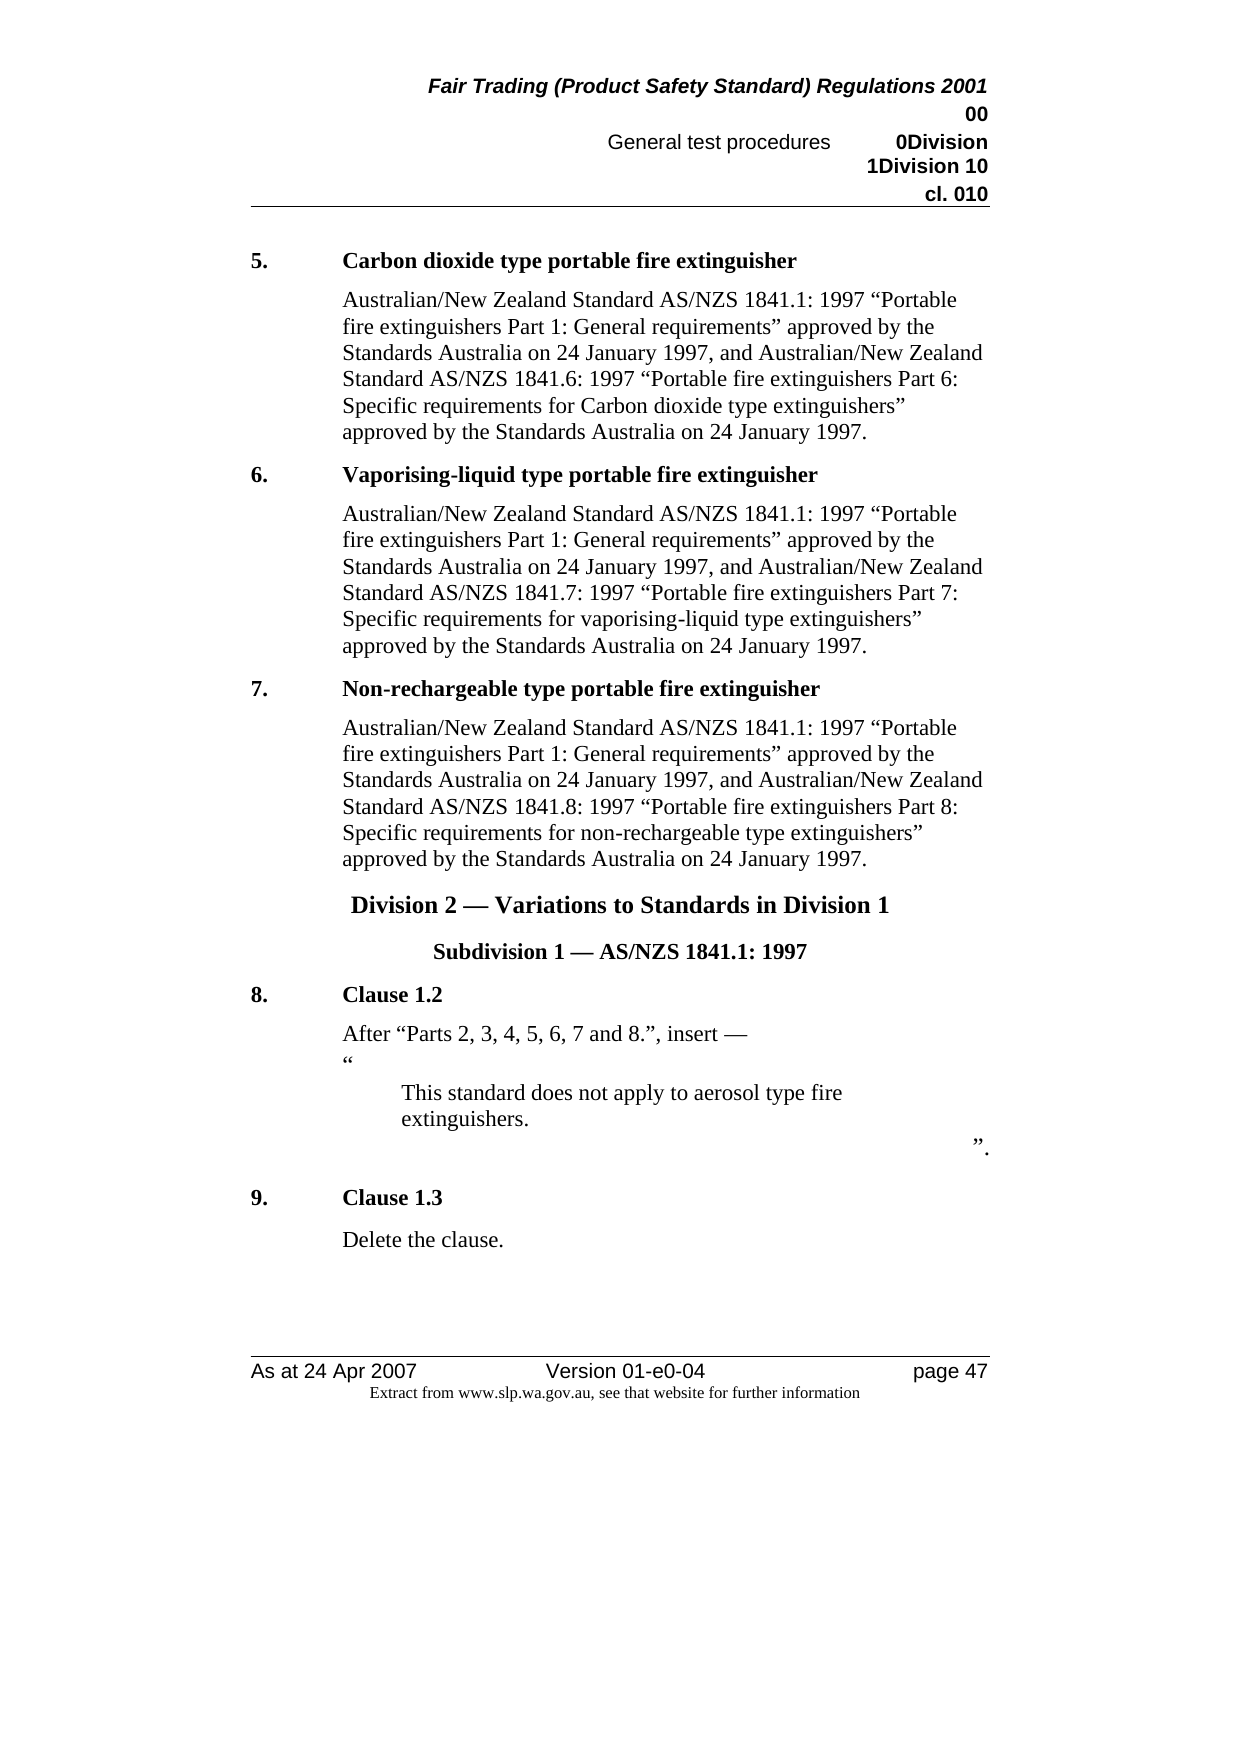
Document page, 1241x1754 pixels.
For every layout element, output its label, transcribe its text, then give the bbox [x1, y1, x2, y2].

text “ [342, 1050, 990, 1079]
subtitle 7. Non-rechargeable type portable fire extinguisher [251, 675, 990, 701]
text Australian/New Zealand Standard AS/NZS 1841.1: 1997 “Portable fire extinguishers Part 1: General requirements” approved by the Standards Australia on 24 January 1997, and Australian/New Zealand Standard AS/NZS 1841.6: 1997 “Portable fire extinguishers Part 6: Specific requirements for Carbon dioxide type extinguishers” approved by the Standards Australia on 24 January 1997. [251, 286, 990, 444]
text Australian/New Zealand Standard AS/NZS 1841.1: 1997 “Portable fire extinguishers Part 1: General requirements” approved by the Standards Australia on 24 January 1997, and Australian/New Zealand Standard AS/NZS 1841.8: 1997 “Portable fire extinguishers Part 8: Specific requirements for non-rechargeable type extinguishers” approved by the Standards Australia on 24 January 1997. [251, 714, 990, 872]
subtitle 6. Vaporising-liquid type portable fire extinguisher [251, 461, 990, 487]
text Delete the clause. [251, 1227, 990, 1253]
text This standard does not apply to aerosol type fire extinguishers. [312, 1079, 960, 1132]
subtitle 5. Carbon dioxide type portable fire extinguisher [251, 247, 990, 274]
subtitle 8. Clause 1.2 [251, 981, 990, 1007]
text ”. [251, 1132, 990, 1161]
text After “Parts 2, 3, 4, 5, 6, 7 and 8.”, insert — [251, 1020, 990, 1046]
subtitle Division 2 — Variations to Standards in Division 1 [251, 891, 990, 919]
subtitle 9. Clause 1.3 [251, 1183, 990, 1210]
subtitle Subdivision 1 — AS/NZS 1841.1: 1997 [251, 938, 990, 964]
text Australian/New Zealand Standard AS/NZS 1841.1: 1997 “Portable fire extinguishers Part 1: General requirements” approved by the Standards Australia on 24 January 1997, and Australian/New Zealand Standard AS/NZS 1841.7: 1997 “Portable fire extinguishers Part 7: Specific requirements for vaporising-liquid type extinguishers” approved by the Standards Australia on 24 January 1997. [251, 500, 990, 658]
